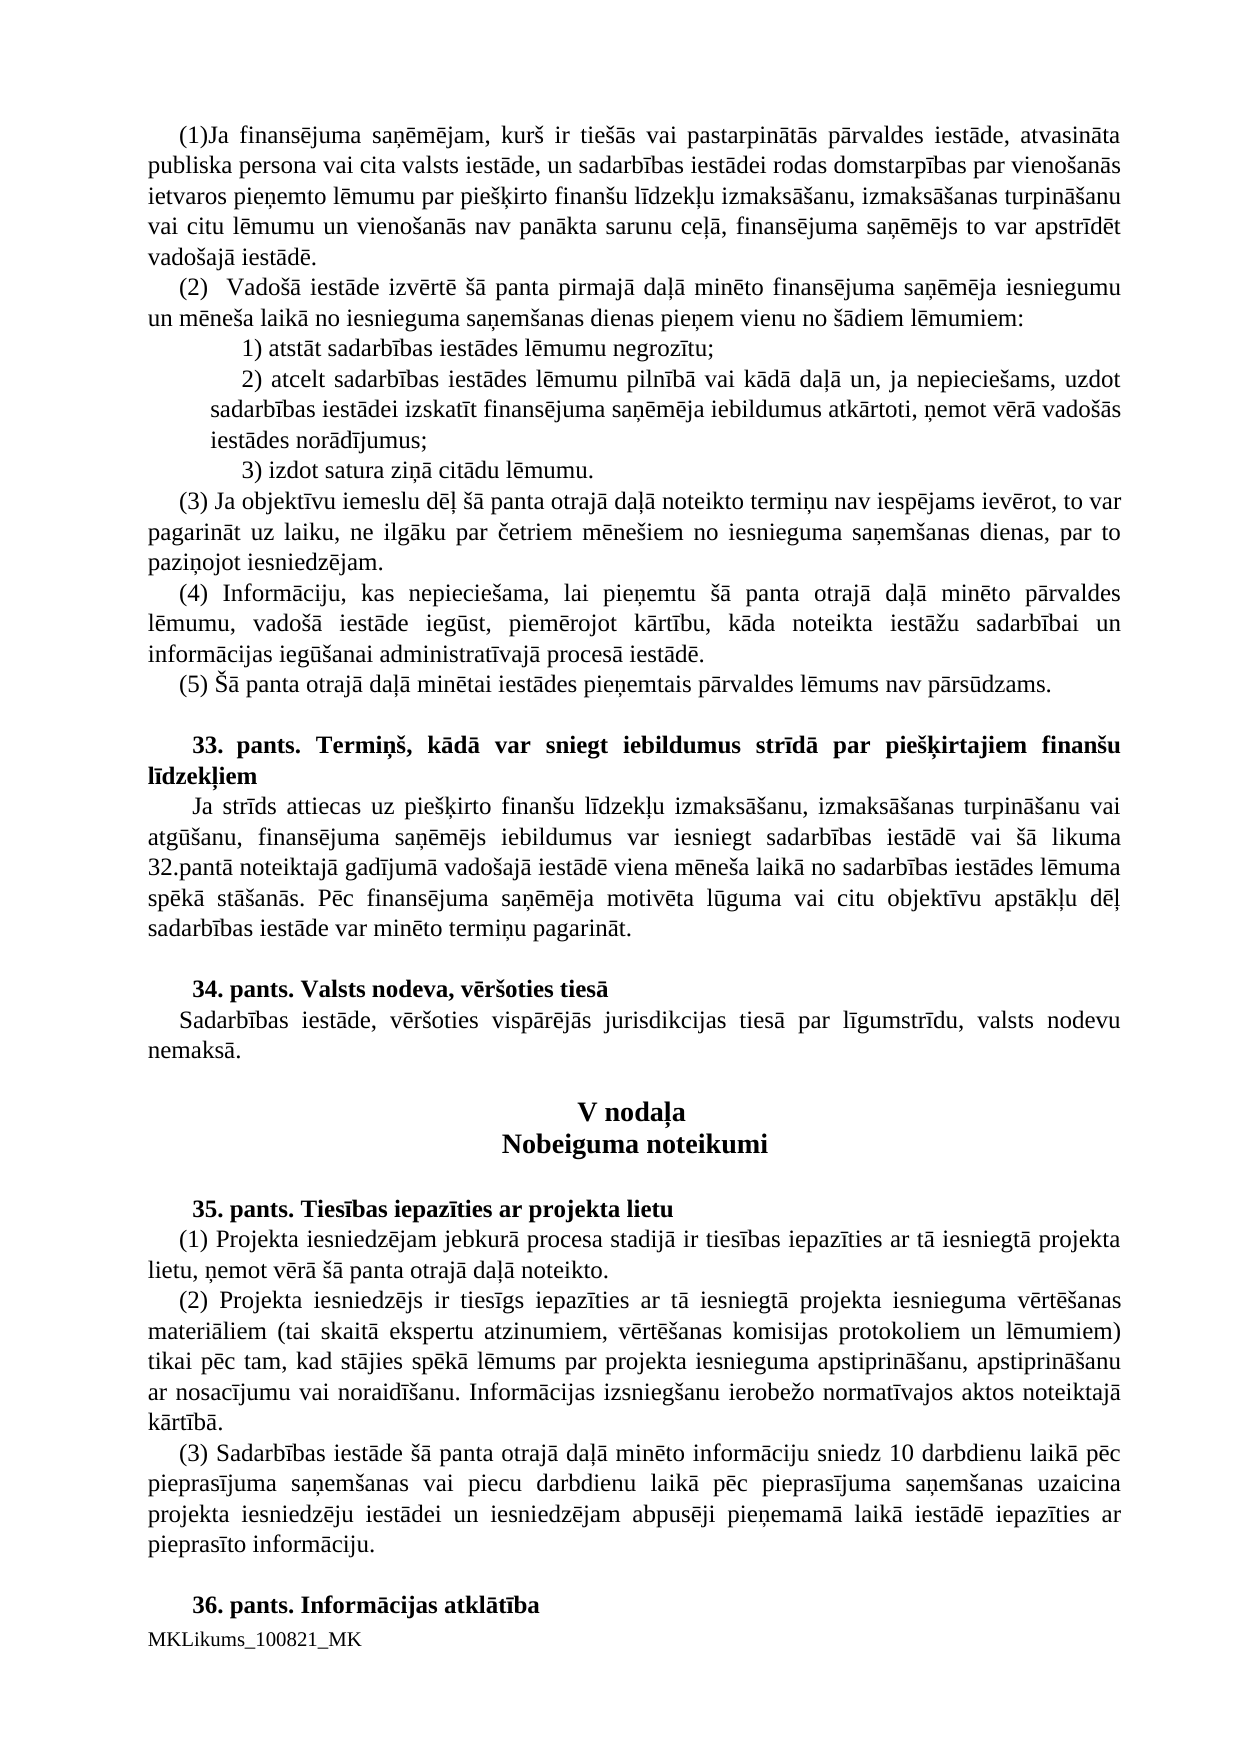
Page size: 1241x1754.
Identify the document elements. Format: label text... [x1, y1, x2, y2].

list Ja strīds attiecas uz piešķirto finanšu līdzekļu izmaksāšanu, izmaksāšanas turpināšanu vai atgūšanu, finansējuma saņēmējs iebildumus var iesniegt sadarbības iestādē vai šā likuma 32.pantā noteiktajā gadījumā vadošajā iestādē viena mēneša laikā no sadarbības iestādes lēmuma spēkā stāšanās. Pēc finansējuma saņēmēja motivēta lūguma vai citu objektīvu apstākļu dēļ sadarbības iestāde var minēto termiņu pagarināt. [148, 789, 1122, 942]
text 2) atcelt sadarbības iestādes lēmumu pilnībā vai kādā daļā un, ja nepieciešams, uzdot sadarbības iestādei izskatīt finansējuma saņēmēja iebildumus atkārtoti, ņemot vērā vadošās iestādes norādījumus; [210, 362, 1122, 454]
text V nodaļa Nobeiguma noteikumi [148, 1095, 1122, 1159]
text (5) Šā panta otrajā daļā minētai iestādes pieņemtais pārvaldes lēmums nav pārsūdzams. [148, 667, 1122, 698]
text (2) Vadošā iestāde izvērtē šā panta pirmajā daļā minēto finansējuma saņēmēja iesniegumu un mēneša laikā no iesnieguma saņemšanas dienas pieņem vienu no šādiem lēmumiem: [148, 271, 1122, 332]
list pants. Termiņš, kādā var sniegt iebildumus strīdā par piešķirtajiem finanšu līdzekļiem [148, 728, 1122, 789]
text (3) Ja objektīvu iemeslu dēļ šā panta otrajā daļā noteikto termiņu nav iespējams ievērot, to var pagarināt uz laiku, ne ilgāku par četriem mēnešiem no iesnieguma saņemšanas dienas, par to paziņojot iesniedzējam. [148, 484, 1122, 576]
text (2) Projekta iesniedzējs ir tiesīgs iepazīties ar tā iesniegtā projekta iesnieguma vērtēšanas materiāliem (tai skaitā ekspertu atzinumiem, vērtēšanas komisijas protokoliem un lēmumiem) tikai pēc tam, kad stājies spēkā lēmums par projekta iesnieguma apstiprināšanu, apstiprināšanu ar nosacījumu vai noraidīšanu. Informācijas izsniegšanu ierobežo normatīvajos aktos noteiktajā kārtībā. [148, 1283, 1122, 1436]
text Sadarbības iestāde, vēršoties vispārējās jurisdikcijas tiesā par līgumstrīdu, valsts nodevu nemaksā. [148, 1003, 1122, 1064]
text (1)Ja finansējuma saņēmējam, kurš ir tiešās vai pastarpinātās pārvaldes iestāde, atvasināta publiska persona vai cita valsts iestāde, un sadarbības iestādei rodas domstarpības par vienošanās ietvaros pieņemto lēmumu par piešķirto finanšu līdzekļu izmaksāšanu, izmaksāšanas turpināšanu vai citu lēmumu un vienošanās nav panākta sarunu ceļā, finansējuma saņēmējs to var apstrīdēt vadošajā iestādē. [148, 118, 1122, 271]
list pants. Informācijas atklātība [192, 1589, 1122, 1619]
text 3) izdot satura ziņā citādu lēmumu. [210, 454, 1122, 484]
list pants. Tiesības iepazīties ar projekta lietu [192, 1192, 1122, 1222]
text (1) Projekta iesniedzējam jebkurā procesa stadijā ir tiesības iepazīties ar tā iesniegtā projekta lietu, ņemot vērā šā panta otrajā daļā noteikto. [148, 1222, 1122, 1283]
text (3) Sadarbības iestāde šā panta otrajā daļā minēto informāciju sniedz 10 darbdienu laikā pēc pieprasījuma saņemšanas vai piecu darbdienu laikā pēc pieprasījuma saņemšanas uzaicina projekta iesniedzēju iestādei un iesniedzējam abpusēji pieņemamā laikā iestādē iepazīties ar pieprasīto informāciju. [148, 1436, 1122, 1558]
text (4) Informāciju, kas nepieciešama, lai pieņemtu šā panta otrajā daļā minēto pārvaldes lēmumu, vadošā iestāde iegūst, piemērojot kārtību, kāda noteikta iestāžu sadarbībai un informācijas iegūšanai administratīvajā procesā iestādē. [148, 576, 1122, 667]
list pants. Valsts nodeva, vēršoties tiesā [192, 973, 1122, 1003]
text 1) atstāt sadarbības iestādes lēmumu negrozītu; [210, 332, 1122, 362]
